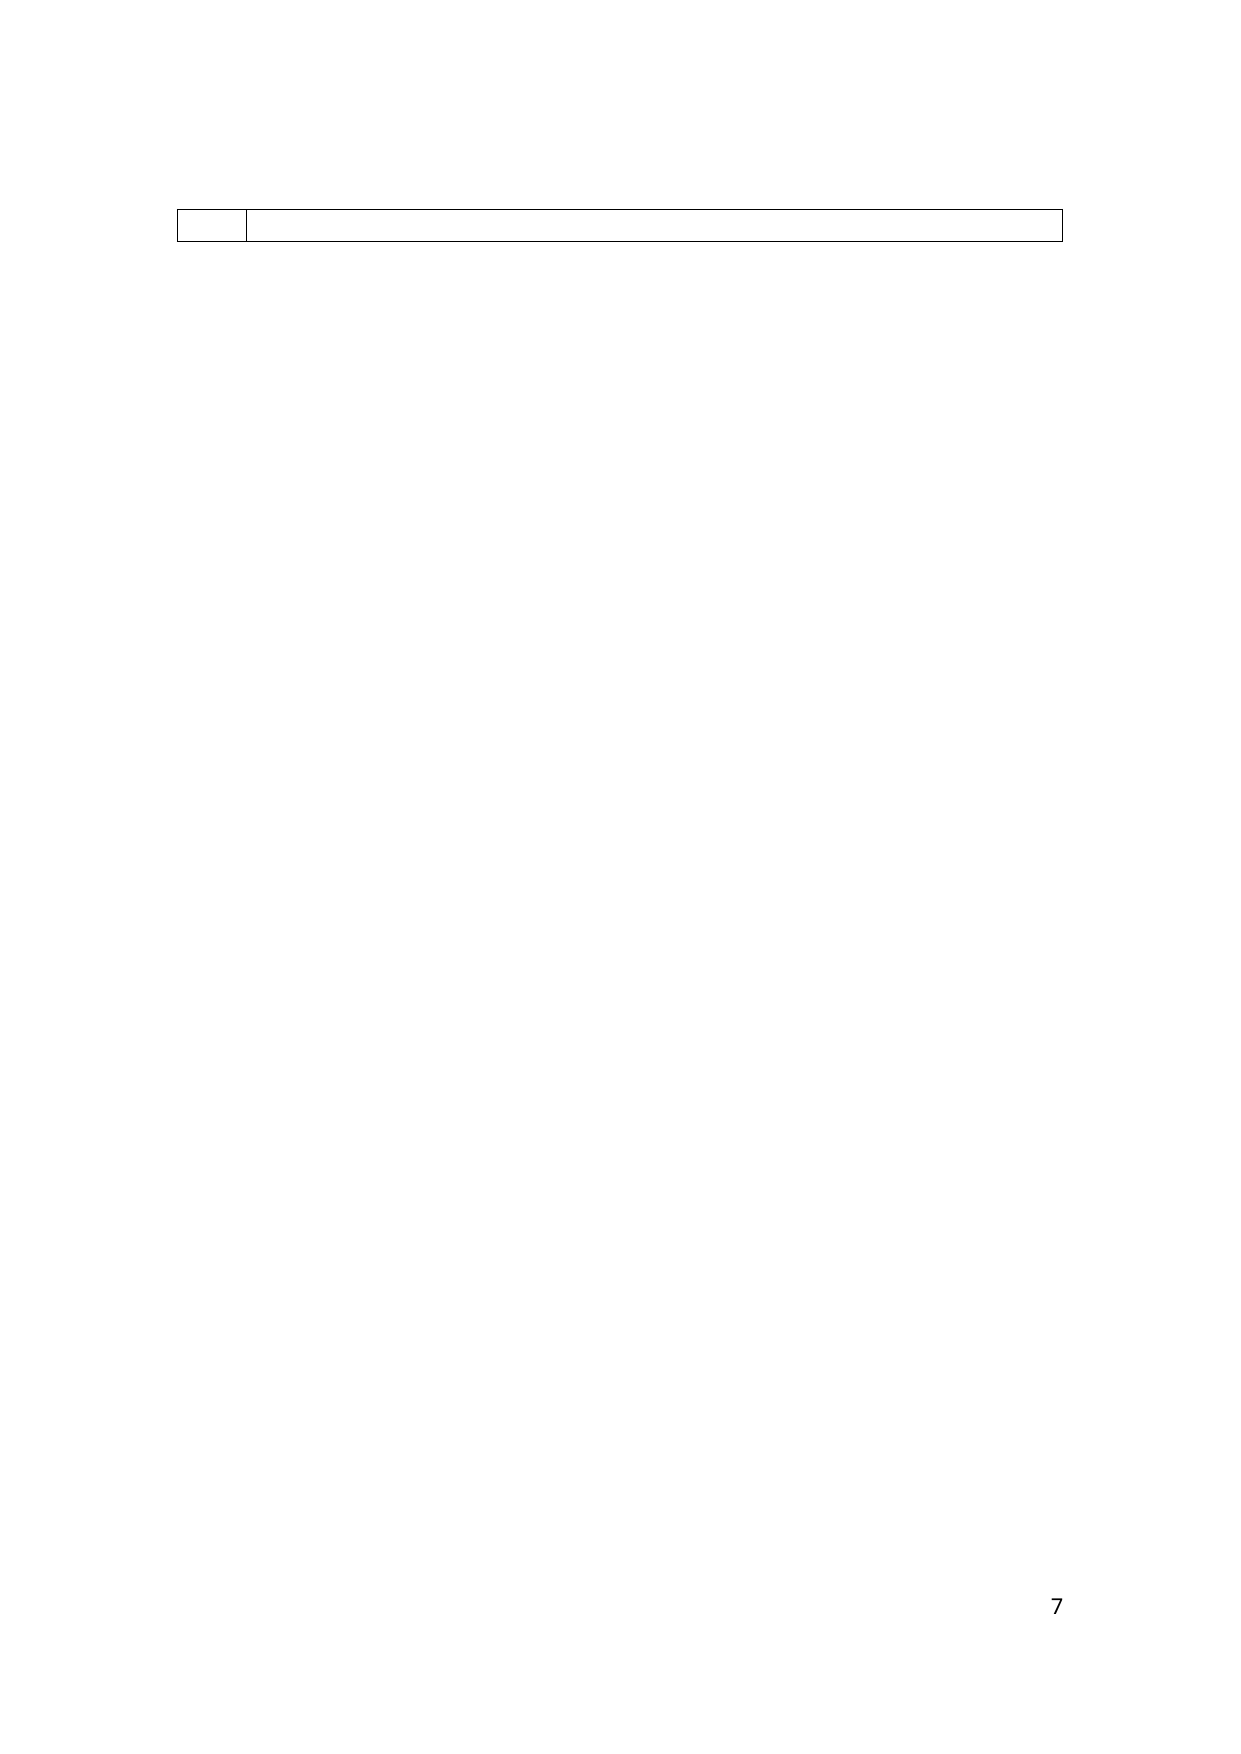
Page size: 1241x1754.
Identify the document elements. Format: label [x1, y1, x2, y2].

table_cell [247, 210, 1062, 241]
